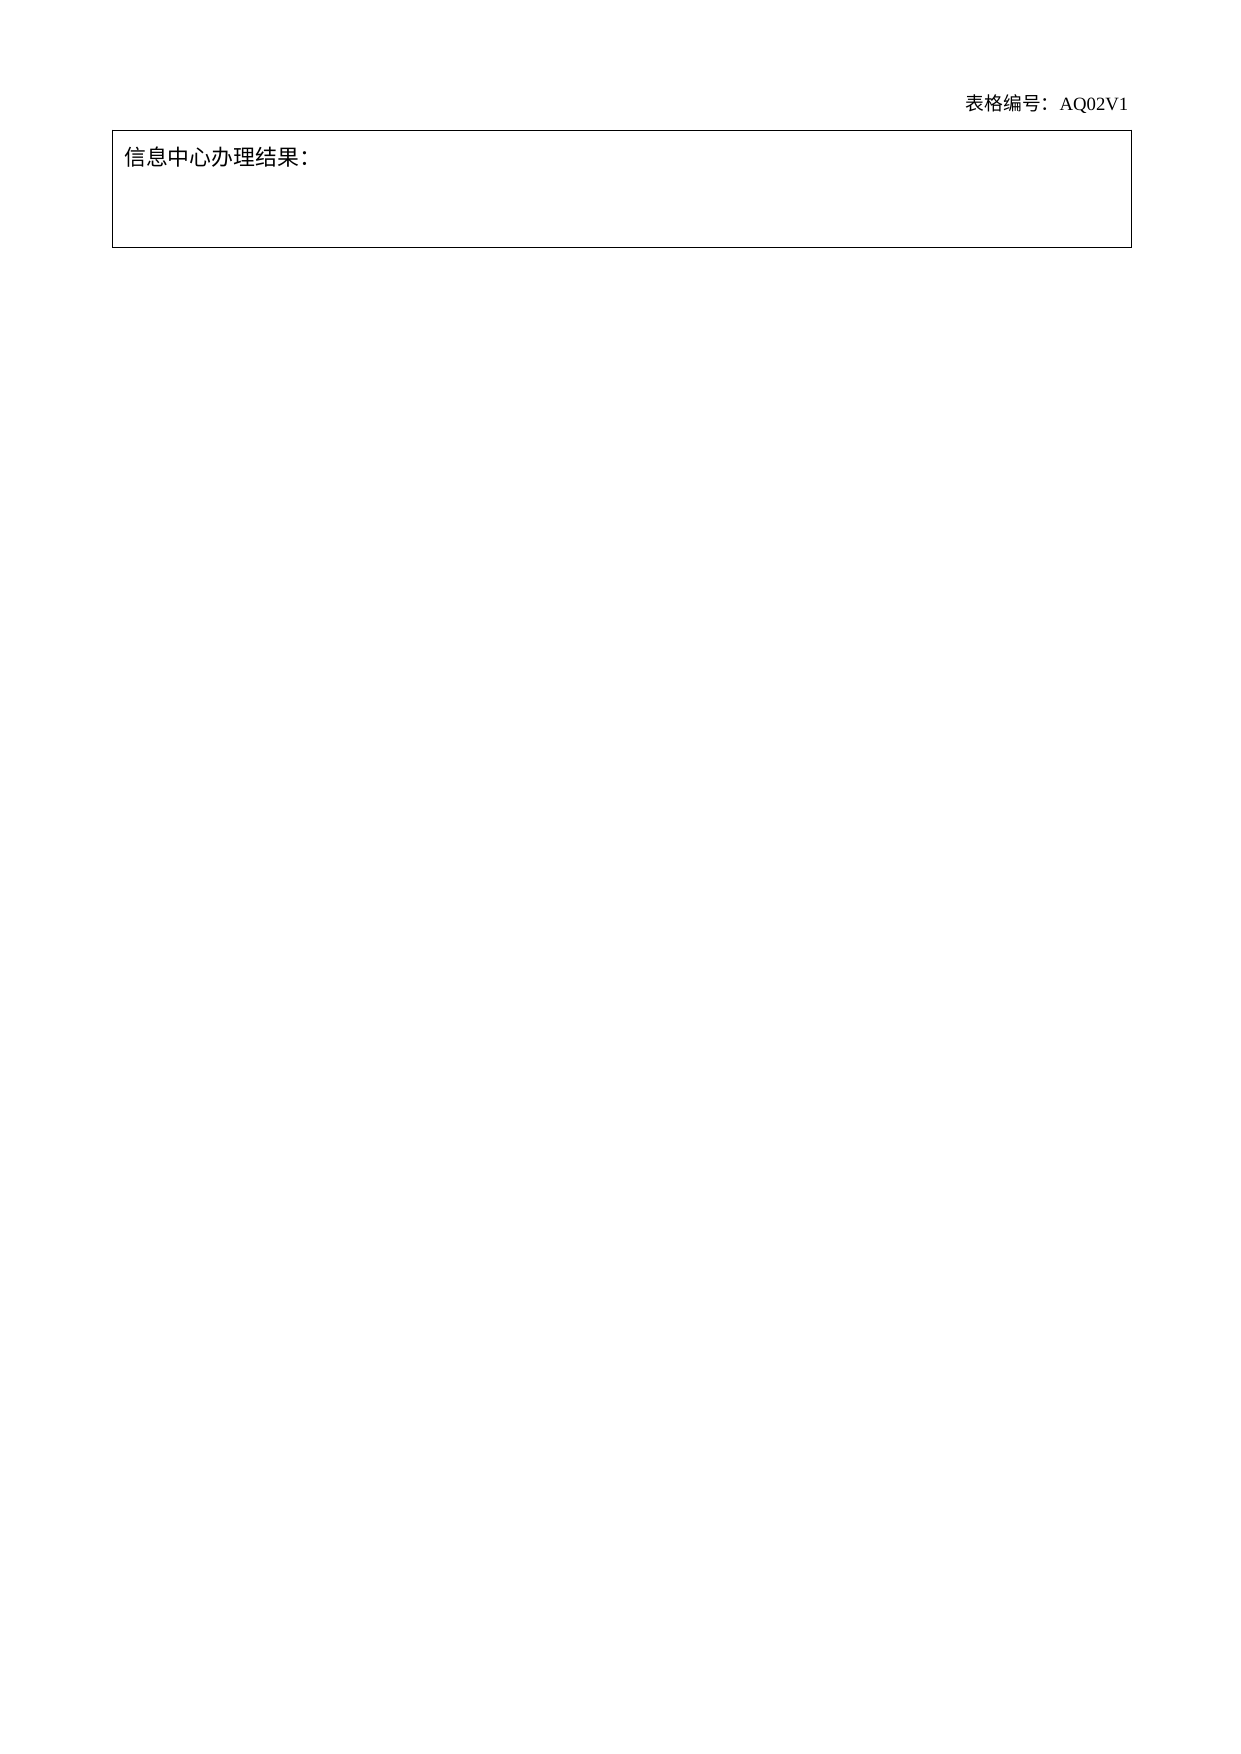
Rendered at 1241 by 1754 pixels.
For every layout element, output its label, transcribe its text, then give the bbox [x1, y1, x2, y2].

table_cell 信息中心办理结果： [113, 131, 1131, 247]
